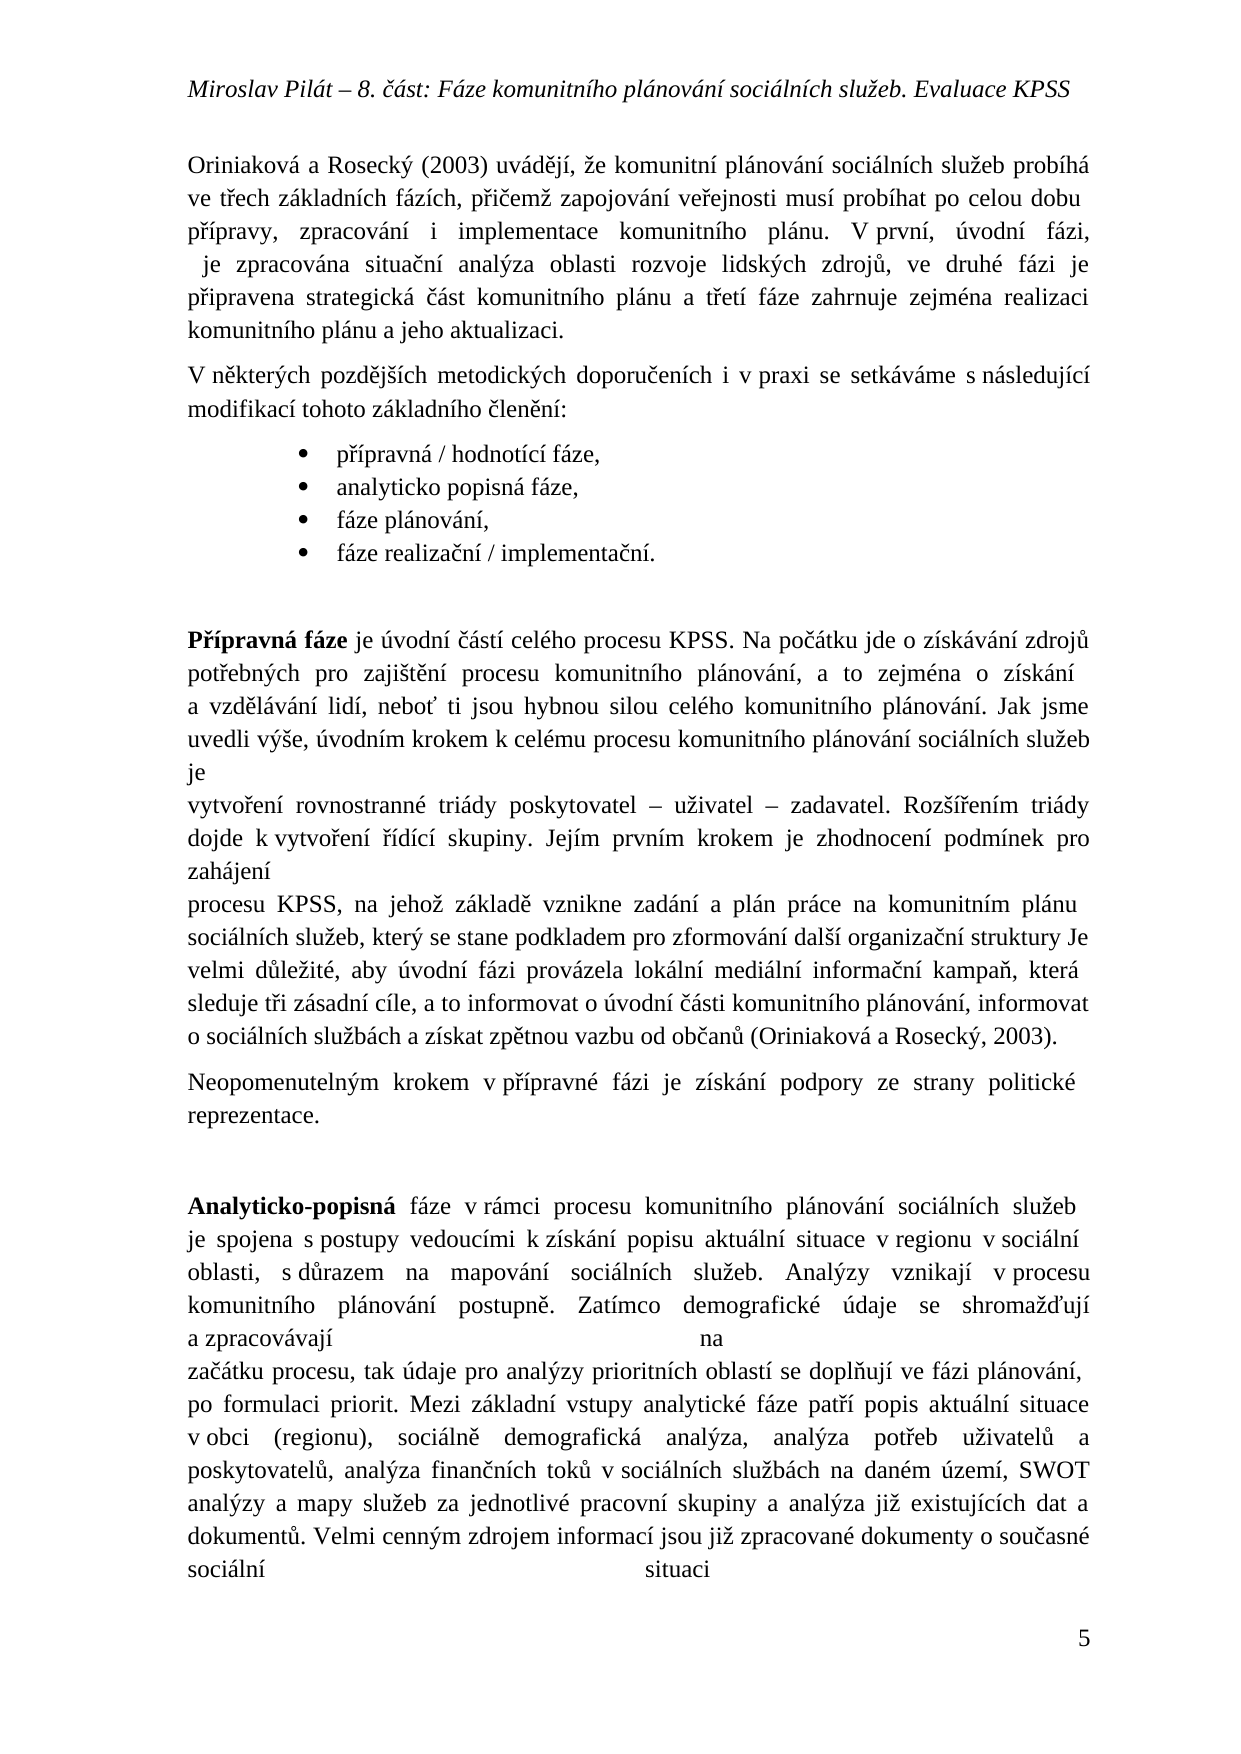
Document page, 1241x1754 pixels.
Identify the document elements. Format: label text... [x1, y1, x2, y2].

list přípravná / hodnotící fáze, [299, 439, 1090, 468]
list analyticko popisná fáze, [299, 472, 1090, 501]
text V některých pozdějších metodických doporučeních i v praxi se setkáváme s následující modifikací tohoto základního členění: [187, 361, 1090, 422]
text Neopomenutelným krokem v přípravné fázi je získání podpory ze strany politické reprezentace. [187, 1067, 1090, 1129]
list fáze plánování, [299, 505, 1090, 534]
text Přípravná fáze je úvodní částí celého procesu KPSS. Na počátku jde o získávání zdrojů potřebných pro zajištění procesu komunitního plánování, a to zejména o získání a vzdělávání lidí, neboť ti jsou hybnou silou celého komunitního plánování. Jak jsme uvedli výše, úvodním krokem k celému procesu komunitního plánování sociálních služeb je vytvoření rovnostranné triády poskytovatel – uživatel – zadavatel. Rozšířením triády dojde k vytvoření řídící skupiny. Jejím prvním krokem je zhodnocení podmínek pro zahájení procesu KPSS, na jehož základě vznikne zadání a plán práce na komunitním plánu sociálních služeb, který se stane podkladem pro zformování další organizační struktury Je velmi důležité, aby úvodní fázi provázela lokální mediální informační kampaň, která sleduje tři zásadní cíle, a to informovat o úvodní části komunitního plánování, informovat o sociálních službách a získat zpětnou vazbu od občanů (Oriniaková a Rosecký, 2003). [187, 625, 1090, 1050]
list fáze realizační / implementační. [299, 538, 1090, 567]
text Oriniaková a Rosecký (2003) uvádějí, že komunitní plánování sociálních služeb probíhá ve třech základních fázích, přičemž zapojování veřejnosti musí probíhat po celou dobu přípravy, zpracování i implementace komunitního plánu. V první, úvodní fázi, je zpracována situační analýza oblasti rozvoje lidských zdrojů, ve druhé fázi je připravena strategická část komunitního plánu a třetí fáze zahrnuje zejména realizaci komunitního plánu a jeho aktualizaci. [187, 150, 1090, 344]
